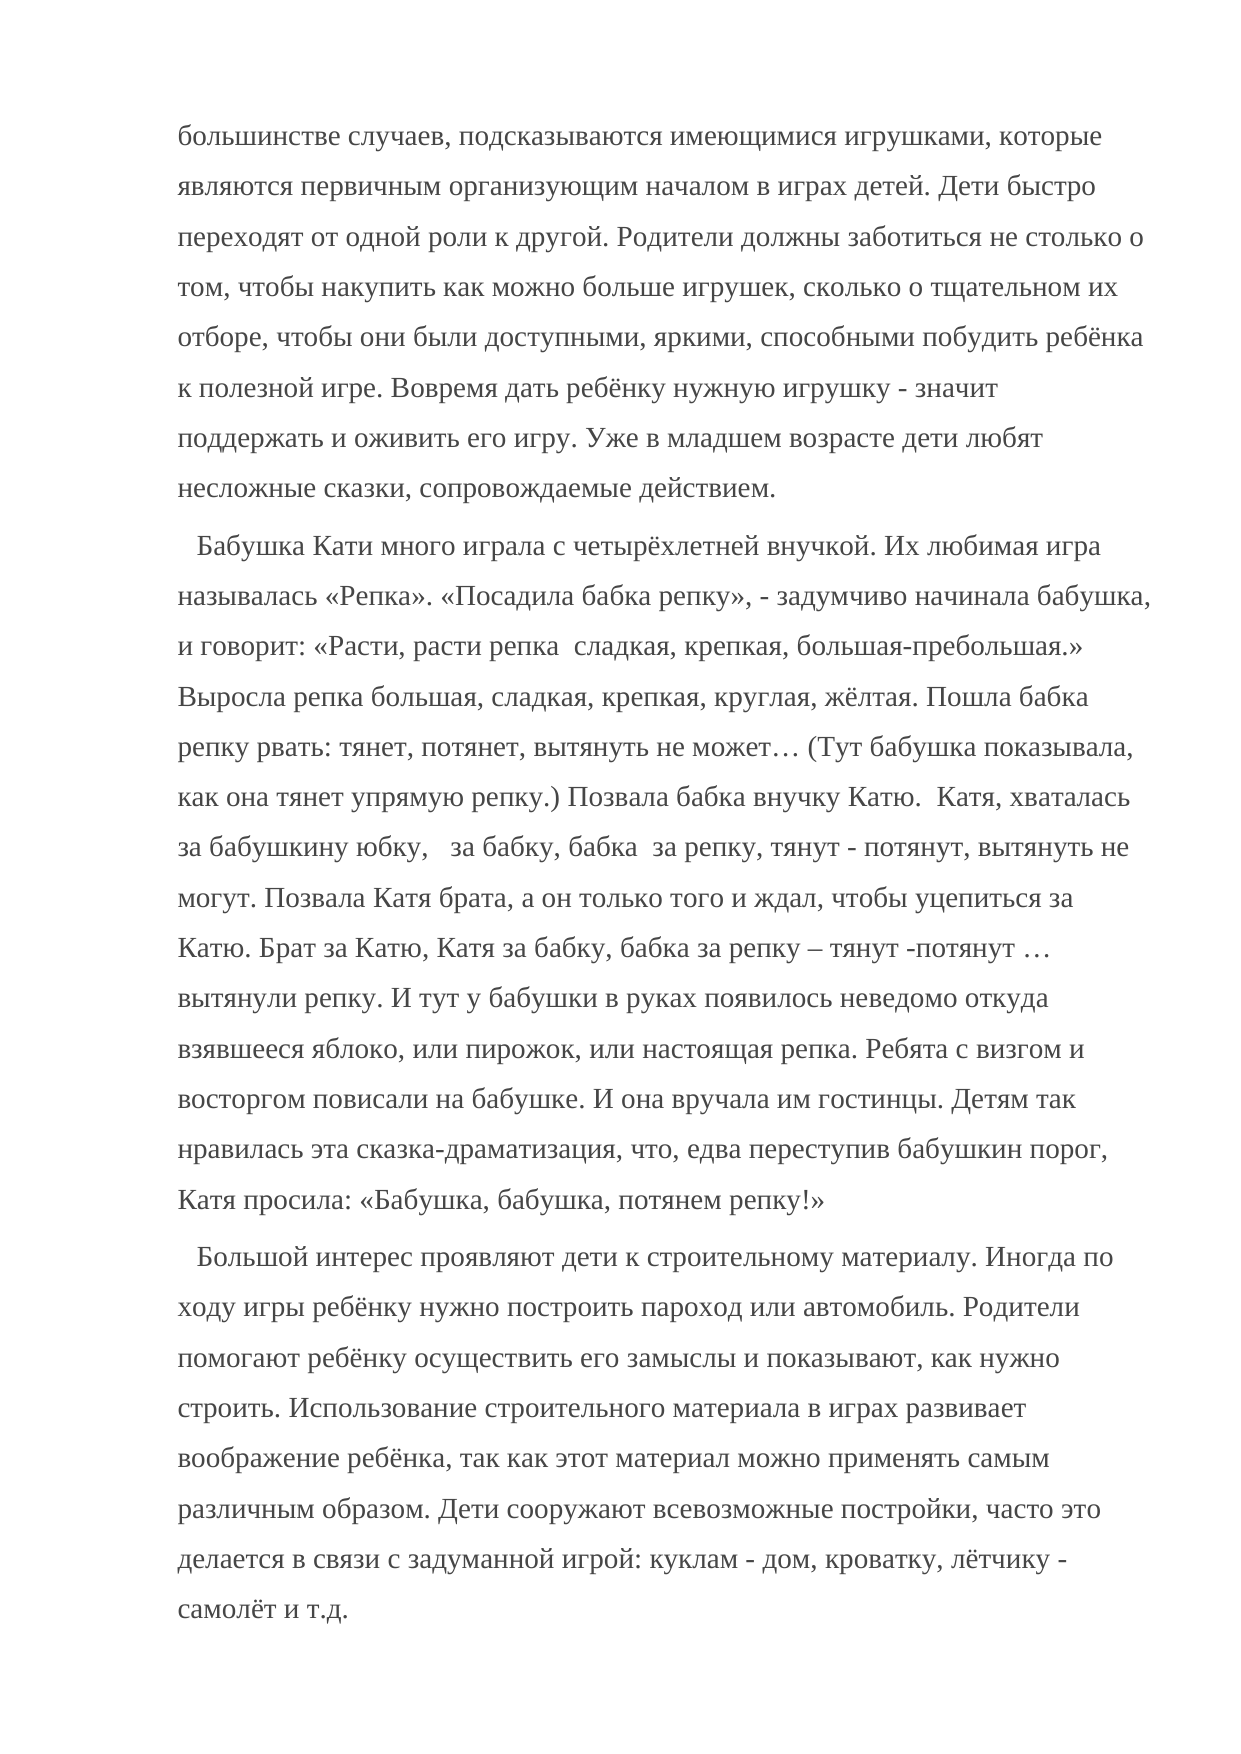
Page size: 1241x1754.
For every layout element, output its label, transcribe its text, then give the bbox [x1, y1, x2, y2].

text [177, 118, 1152, 504]
text Большой интерес проявляют дети к строительному материалу. Иногда по ходу игры ребёнку нужно построить пароход или автомобиль. Родители помогают ребёнку осуществить его замыслы и показывают, как нужно строить. Использование строительного материала в играх развивает воображение ребёнка, так как этот материал можно применять самым различным образом. Дети сооружают всевозможные постройки, часто это делается в связи с задуманной игрой: куклам - дом, кроватку, лётчику - самолёт и т.д. [177, 1239, 1152, 1625]
text Бабушка Кати много играла с четырёхлетней внучкой. Их любимая игра называлась «Репка». «Посадила бабка репку», - задумчиво начинала бабушка, и говорит: «Расти, расти репка сладкая, крепкая, большая-пребольшая.» Выросла репка большая, сладкая, крепкая, круглая, жёлтая. Пошла бабка репку рвать: тянет, потянет, вытянуть не может… (Тут бабушка показывала, как она тянет упрямую репку.) Позвала бабка внучку Катю. Катя, хваталась за бабушкину юбку, за бабку, бабка за репку, тянут - потянут, вытянуть не могут. Позвала Катя брата, а он только того и ждал, чтобы уцепиться за Катю. Брат за Катю, Катя за бабку, бабка за репку – тянут -потянут … вытянули репку. И тут у бабушки в руках появилось неведомо откуда взявшееся яблоко, или пирожок, или настоящая репка. Ребята с визгом и восторгом повисали на бабушке. И она вручала им гостинцы. Детям так нравилась эта сказка-драматизация, что, едва переступив бабушкин порог, Катя просила: «Бабушка, бабушка, потянем репку!» [177, 528, 1152, 1215]
